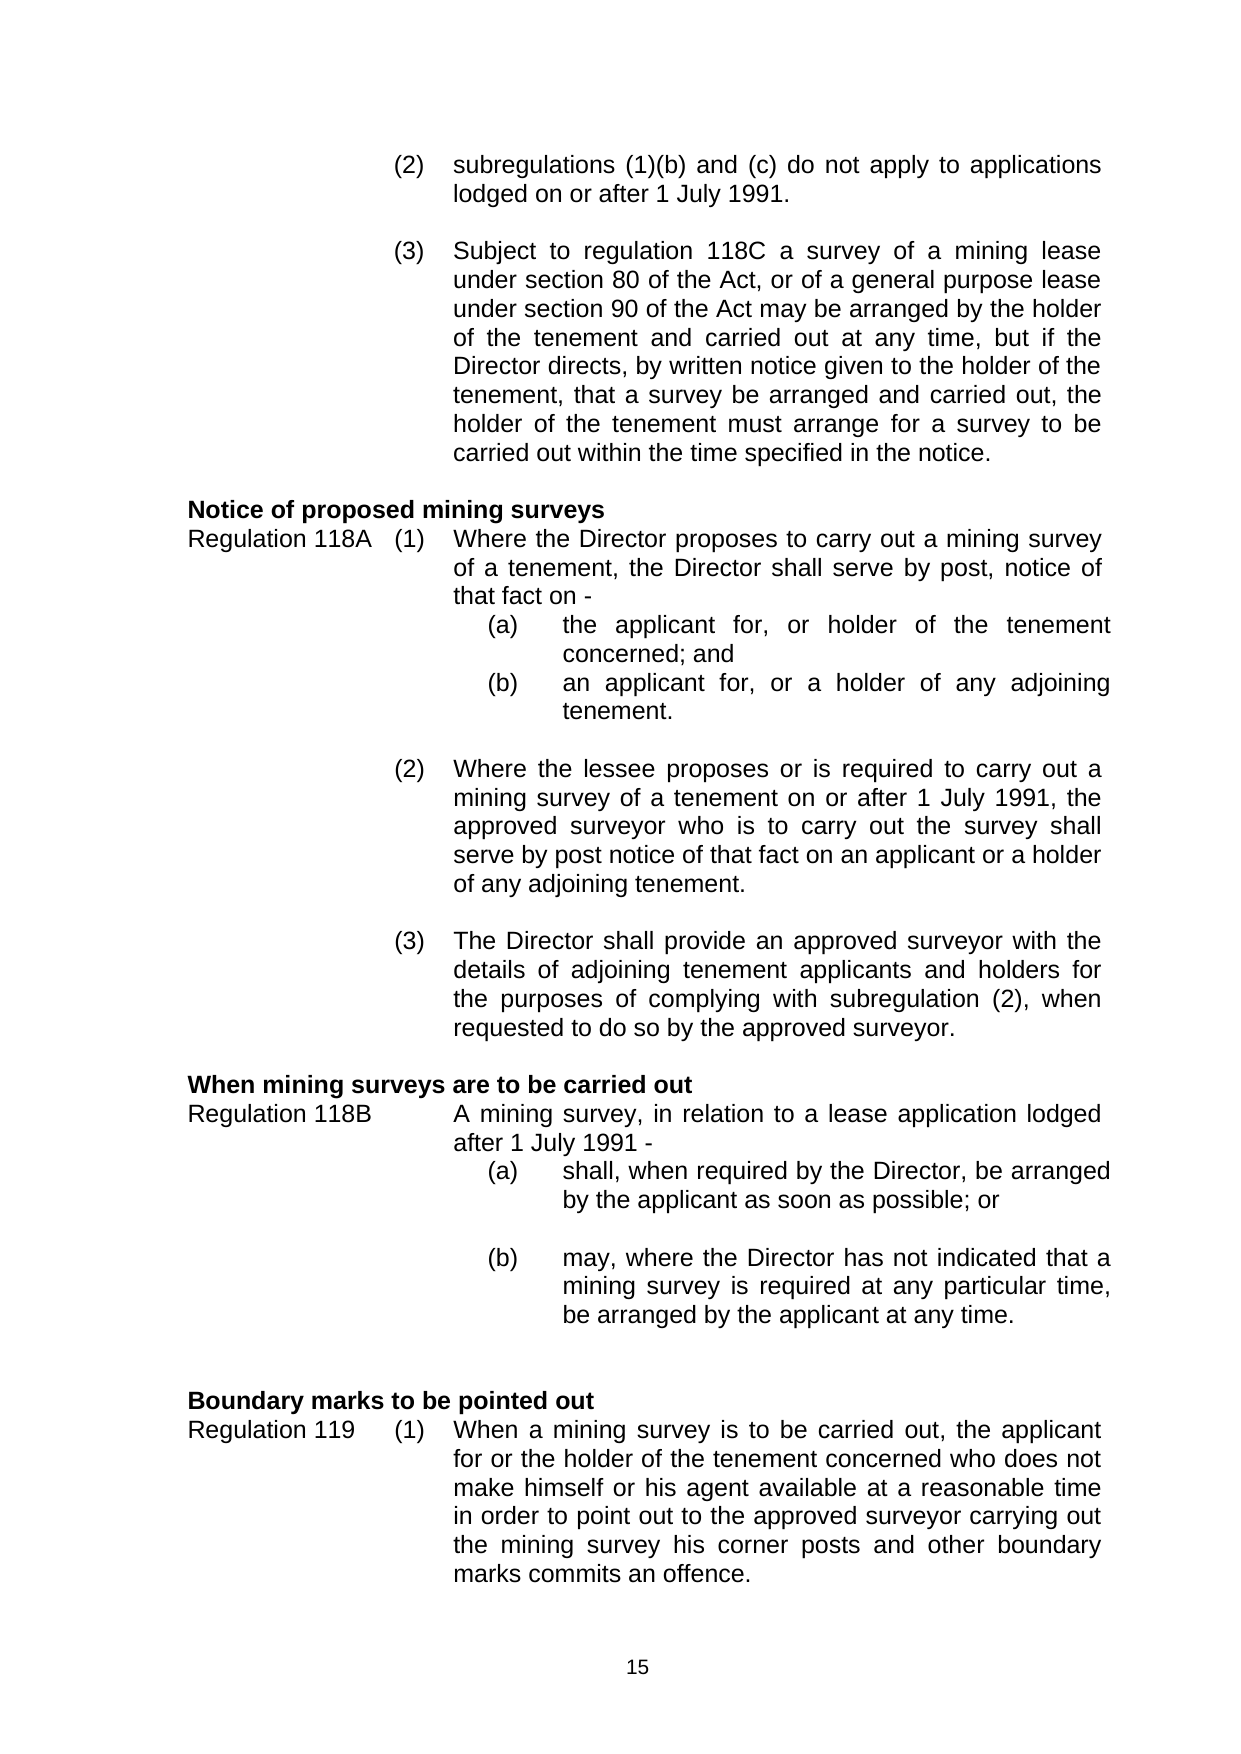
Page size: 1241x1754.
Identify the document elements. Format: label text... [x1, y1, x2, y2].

text Regulation 118A (1) Where the Director proposes to carry out a mining survey of a tenement, the Director shall serve by post, notice of that fact on - [187, 524, 1103, 610]
text (3) The Director shall provide an approved surveyor with the details of adjoining tenement applicants and holders for the purposes of complying with subregulation (2), when requested to do so by the approved surveyor. [187, 926, 1103, 1041]
list may, where the Director has not indicated that a mining survey is required at any particular time, be arranged by the applicant at any time. [487, 1243, 1112, 1329]
subtitle Boundary marks to be pointed out [187, 1386, 1112, 1415]
text (a) shall, when required by the Director, be arranged by the applicant as soon as possible; or [487, 1156, 1112, 1214]
text (2) subregulations (1)(b) and (c) do not apply to applications lodged on or after 1 July 1991. [393, 150, 1103, 208]
text (b) an applicant for, or a holder of any adjoining tenement. [487, 668, 1112, 725]
text (2) Where the lessee proposes or is required to carry out a mining survey of a tenement on or after 1 July 1991, the approved surveyor who is to carry out the survey shall serve by post notice of that fact on an applicant or a holder of any adjoining tenement. [187, 754, 1103, 898]
text Notice of proposed mining surveys [187, 495, 1112, 524]
subtitle When mining surveys are to be carried out [187, 1070, 1112, 1099]
text Regulation 118B A mining survey, in relation to a lease application lodged after 1 July 1991 - [187, 1099, 1103, 1156]
text Regulation 119 (1) When a mining survey is to be carried out, the applicant for or the holder of the tenement concerned who does not make himself or his agent available at a reasonable time in order to point out to the approved surveyor carrying out the mining survey his corner posts and other boundary marks commits an offence. [187, 1415, 1103, 1588]
text (3) Subject to regulation 118C a survey of a mining lease under section 80 of the Act, or of a general purpose lease under section 90 of the Act may be arranged by the holder of the tenement and carried out at any time, but if the Director directs, by written notice given to the holder of the tenement, that a survey be arranged and carried out, the holder of the tenement must arrange for a survey to be carried out within the time specified in the notice. [393, 236, 1103, 466]
text (a) the applicant for, or holder of the tenement concerned; and [487, 610, 1112, 668]
